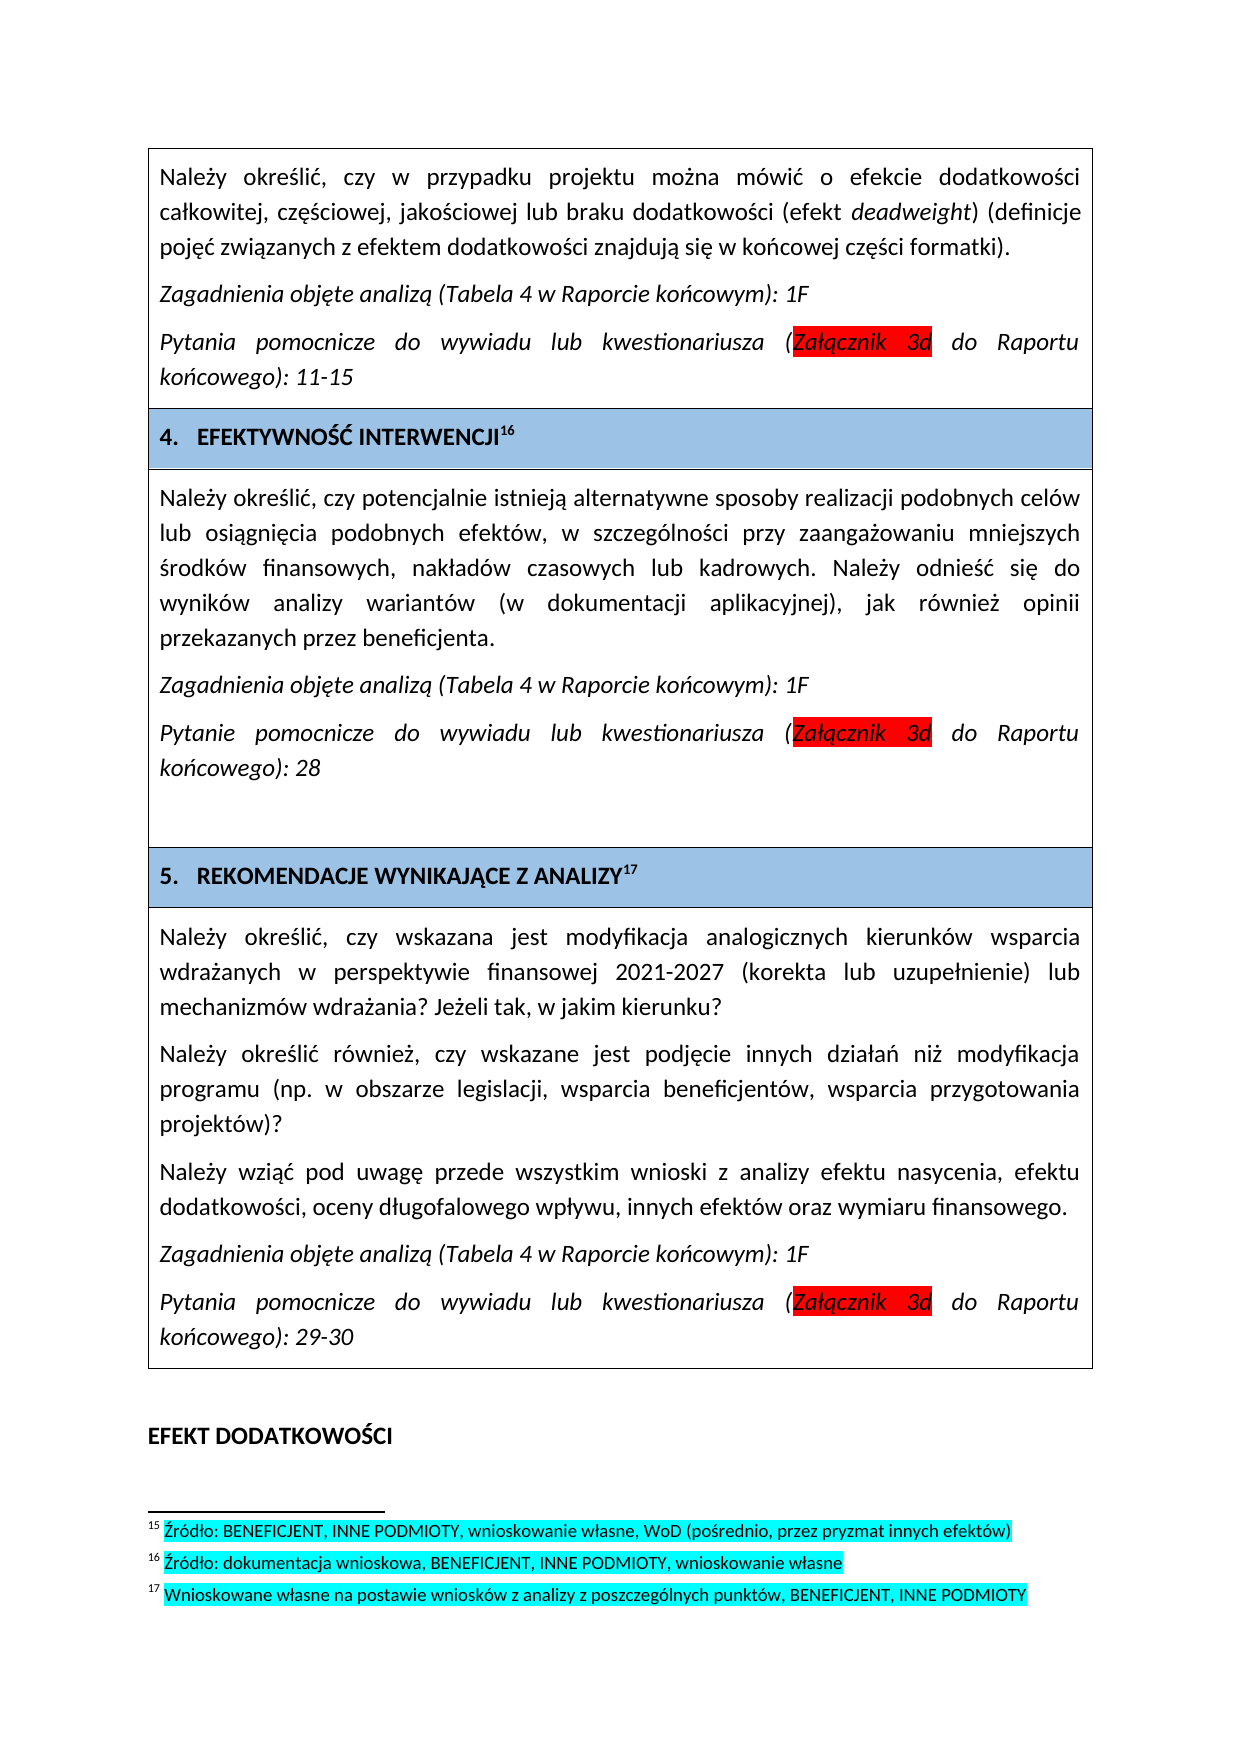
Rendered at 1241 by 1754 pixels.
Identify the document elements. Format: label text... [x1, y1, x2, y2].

table_cell EFEKTYWNOŚĆ INTERWENCJI [149, 409, 1092, 468]
table_cell Należy określić, czy potencjalnie istnieją alternatywne sposoby realizacji podobnych celów lub osiągnięcia podobnych efektów, w szczególności przy zaangażowaniu mniejszych środków finansowych, nakładów czasowych lub kadrowych. Należy odnieść się do wyników analizy wariantów (w dokumentacji aplikacyjnej), jak również opinii przekazanych przez beneficjenta. Zagadnienia objęte analizą (Tabela 4 w Raporcie końcowym): 1F Pytanie pomocnicze do wywiadu lub kwestionariusza (Załącznik 3d do Raportu końcowego): 28 [149, 470, 1092, 847]
table_cell Należy określić, czy w przypadku projektu można mówić o efekcie dodatkowości całkowitej, częściowej, jakościowej lub braku dodatkowości (efekt deadweight) (definicje pojęć związanych z efektem dodatkowości znajdują się w końcowej części formatki). Zagadnienia objęte analizą (Tabela 4 w Raporcie końcowym): 1F Pytania pomocnicze do wywiadu lub kwestionariusza (Załącznik 3d do Raportu końcowego): 11-15 [149, 149, 1092, 408]
table_cell REKOMENDACJE WYNIKAJĄCE Z ANALIZY [149, 848, 1092, 907]
text EFEKT DODATKOWOŚCI [148, 1420, 1093, 1451]
table_cell Należy określić, czy wskazana jest modyfikacja analogicznych kierunków wsparcia wdrażanych w perspektywie finansowej 2021-2027 (korekta lub uzupełnienie) lub mechanizmów wdrażania? Jeżeli tak, w jakim kierunku? Należy określić również, czy wskazane jest podjęcie innych działań niż modyfikacja programu (np. w obszarze legislacji, wsparcia beneficjentów, wsparcia przygotowania projektów)? Należy wziąć pod uwagę przede wszystkim wnioski z analizy efektu nasycenia, efektu dodatkowości, oceny długofalowego wpływu, innych efektów oraz wymiaru finansowego. Zagadnienia objęte analizą (Tabela 4 w Raporcie końcowym): 1F Pytania pomocnicze do wywiadu lub kwestionariusza (Załącznik 3d do Raportu końcowego): 29-30 [149, 908, 1092, 1368]
